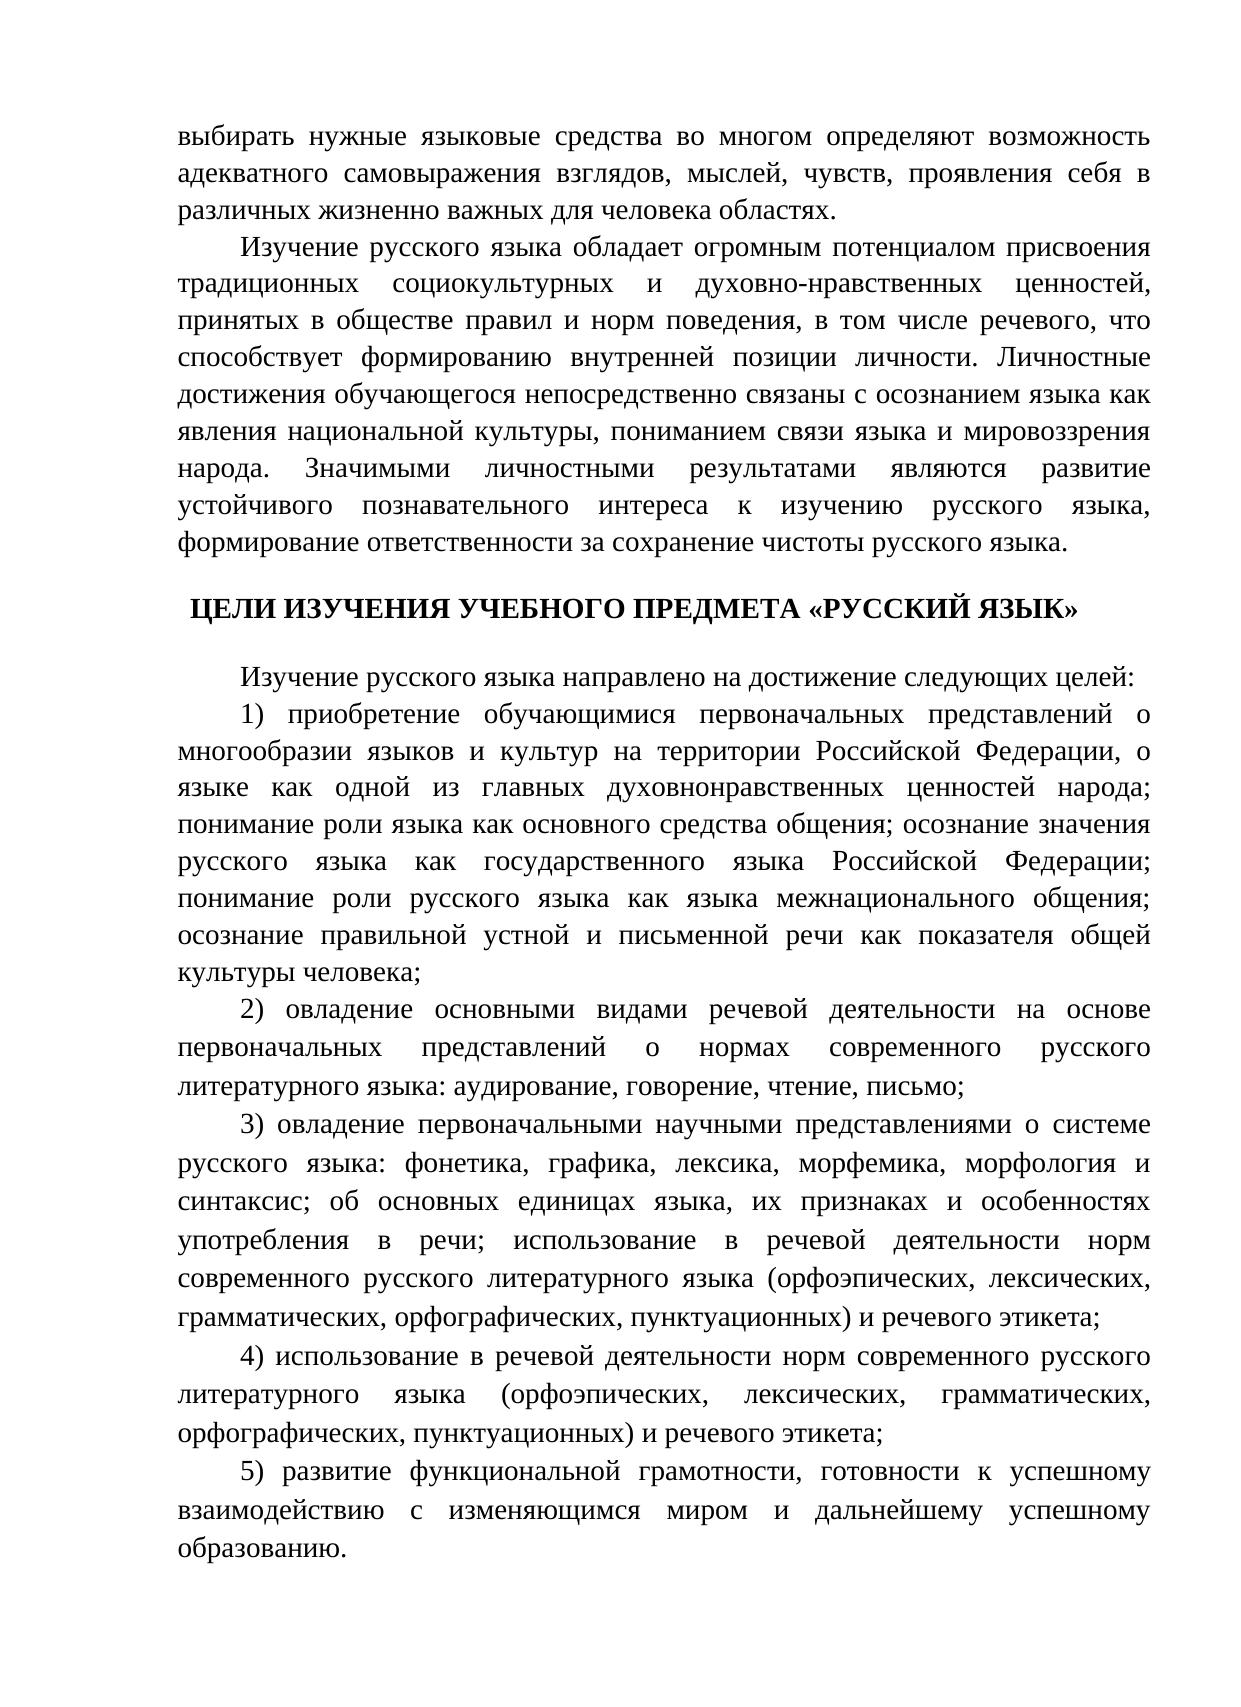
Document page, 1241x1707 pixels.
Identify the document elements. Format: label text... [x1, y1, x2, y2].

text 3) овладение первоначальными научными представлениями о системе русского языка: фонетика, графика, лексика, морфемика, морфология и синтаксис; об основных единицах языка, их признаках и особенностях употребления в речи; использование в речевой деятельности норм современного русского литературного языка (орфоэпических, лексических, грамматических, орфографических, пунктуационных) и речевого этикета; [177, 1106, 1152, 1333]
text 2) овладение основными видами речевой деятельности на основе первоначальных представлений о нормах современного русского литературного языка: аудирование, говорение, чтение, письмо; [177, 991, 1152, 1101]
text 1) приобретение обучающимися первоначальных представлений о многообразии языков и культур на территории Российской Федерации, о языке как одной из главных духовнонравственных ценностей народа; понимание роли языка как основного средства общения; осознание значения русского языка как государственного языка Российской Федерации; понимание роли русского языка как языка межнационального общения; осознание правильной устной и письменной речи как показателя общей культуры человека; [177, 696, 1152, 987]
text ЦЕЛИ ИЗУЧЕНИЯ УЧЕБНОГО ПРЕДМЕТА «РУССКИЙ ЯЗЫК» [190, 591, 1152, 625]
text Изучение русского языка обладает огромным потенциалом присвоения традиционных социокультурных и духовно-нравственных ценностей, принятых в обществе правил и норм поведения, в том числе речевого, что способствует формированию внутренней позиции личности. Личностные достижения обучающегося непосредственно связаны с осознанием языка как явления национальной культуры, пониманием связи языка и мировоззрения народа. Значимыми личностными результатами являются развитие устойчивого познавательного интереса к изучению русского языка, формирование ответственности за сохранение чистоты русского языка. [177, 229, 1152, 557]
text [177, 118, 1152, 225]
text 4) использование в речевой деятельности норм современного русского литературного языка (орфоэпических, лексических, грамматических, орфографических, пунктуационных) и речевого этикета; [177, 1338, 1152, 1448]
text 5) развитие функциональной грамотности, готовности к успешному взаимодействию с изменяющимся миром и дальнейшему успешному образованию. [177, 1453, 1152, 1564]
text Изучение русского языка направлено на достижение следующих целей: [177, 659, 1152, 692]
